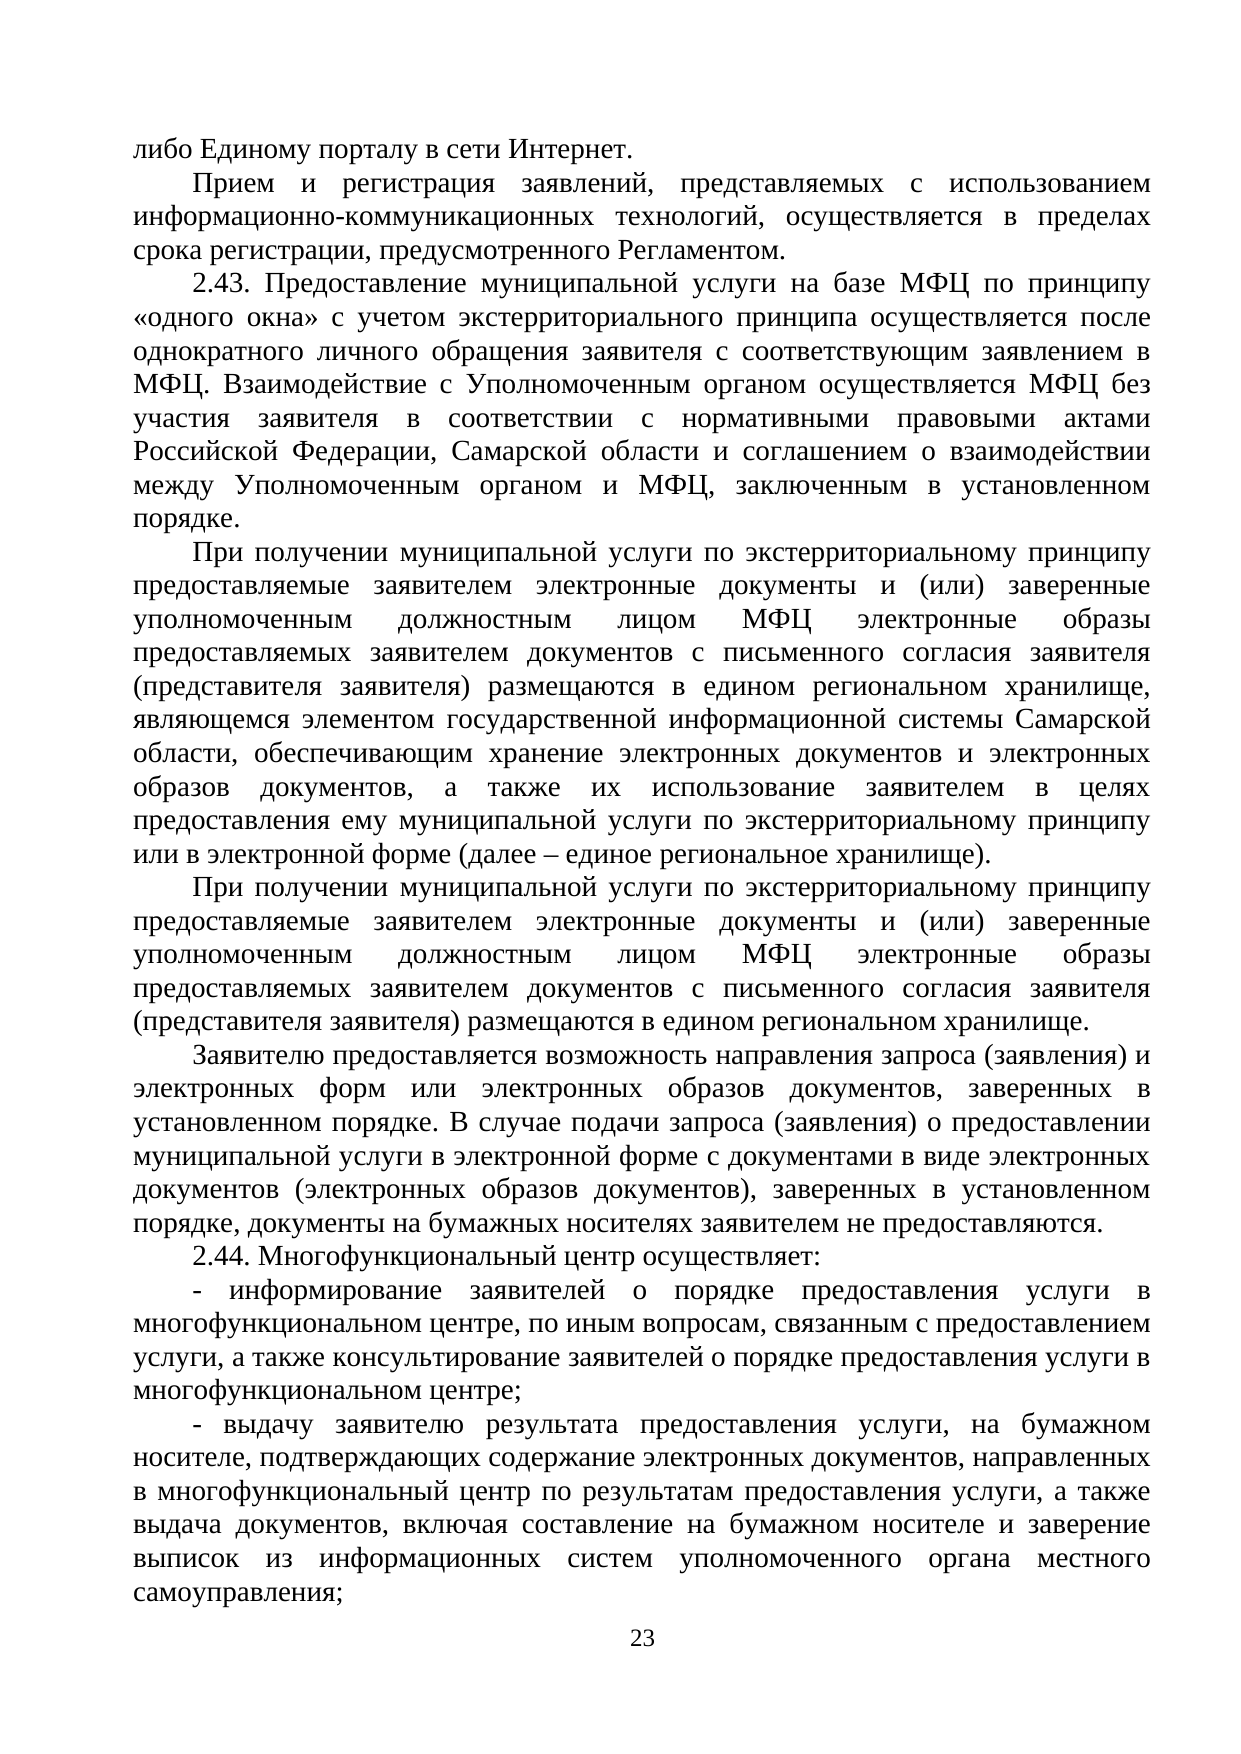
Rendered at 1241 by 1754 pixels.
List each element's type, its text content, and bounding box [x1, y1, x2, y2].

text 2.44. Многофункциональный центр осуществляет: [133, 1238, 1152, 1272]
text - выдачу заявителю результата предоставления услуги, на бумажном носителе, подтверждающих содержание электронных документов, направленных в многофункциональный центр по результатам предоставления услуги, а также выдача документов, включая составление на бумажном носителе и заверение выписок из информационных систем уполномоченного органа местного самоуправления; [133, 1406, 1152, 1607]
text При получении муниципальной услуги по экстерриториальному принципу предоставляемые заявителем электронные документы и (или) заверенные уполномоченным должностным лицом МФЦ электронные образы предоставляемых заявителем документов с письменного согласия заявителя (представителя заявителя) размещаются в едином региональном хранилище. [133, 869, 1152, 1037]
text 2.43. Предоставление муниципальной услуги на базе МФЦ по принципу «одного окна» с учетом экстерриториального принципа осуществляется после однократного личного обращения заявителя с соответствующим заявлением в МФЦ. Взаимодействие с Уполномоченным органом осуществляется МФЦ без участия заявителя в соответствии с нормативными правовыми актами Российской Федерации, Самарской области и соглашением о взаимодействии между Уполномоченным органом и МФЦ, заключенным в установленном порядке. [133, 266, 1152, 534]
text Прием и регистрация заявлений, представляемых с использованием информационно-коммуникационных технологий, осуществляется в пределах срока регистрации, предусмотренного Регламентом. [133, 165, 1152, 266]
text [133, 131, 1152, 165]
text При получении муниципальной услуги по экстерриториальному принципу предоставляемые заявителем электронные документы и (или) заверенные уполномоченным должностным лицом МФЦ электронные образы предоставляемых заявителем документов с письменного согласия заявителя (представителя заявителя) размещаются в едином региональном хранилище, являющемся элементом государственной информационной системы Самарской области, обеспечивающим хранение электронных документов и электронных образов документов, а также их использование заявителем в целях предоставления ему муниципальной услуги по экстерриториальному принципу или в электронной форме (далее – единое региональное хранилище). [133, 534, 1152, 869]
text - информирование заявителей о порядке предоставления услуги в многофункциональном центре, по иным вопросам, связанным с предоставлением услуги, а также консультирование заявителей о порядке предоставления услуги в многофункциональном центре; [133, 1272, 1152, 1406]
text Заявителю предоставляется возможность направления запроса (заявления) и электронных форм или электронных образов документов, заверенных в установленном порядке. В случае подачи запроса (заявления) о предоставлении муниципальной услуги в электронной форме с документами в виде электронных документов (электронных образов документов), заверенных в установленном порядке, документы на бумажных носителях заявителем не предоставляются. [133, 1037, 1152, 1238]
